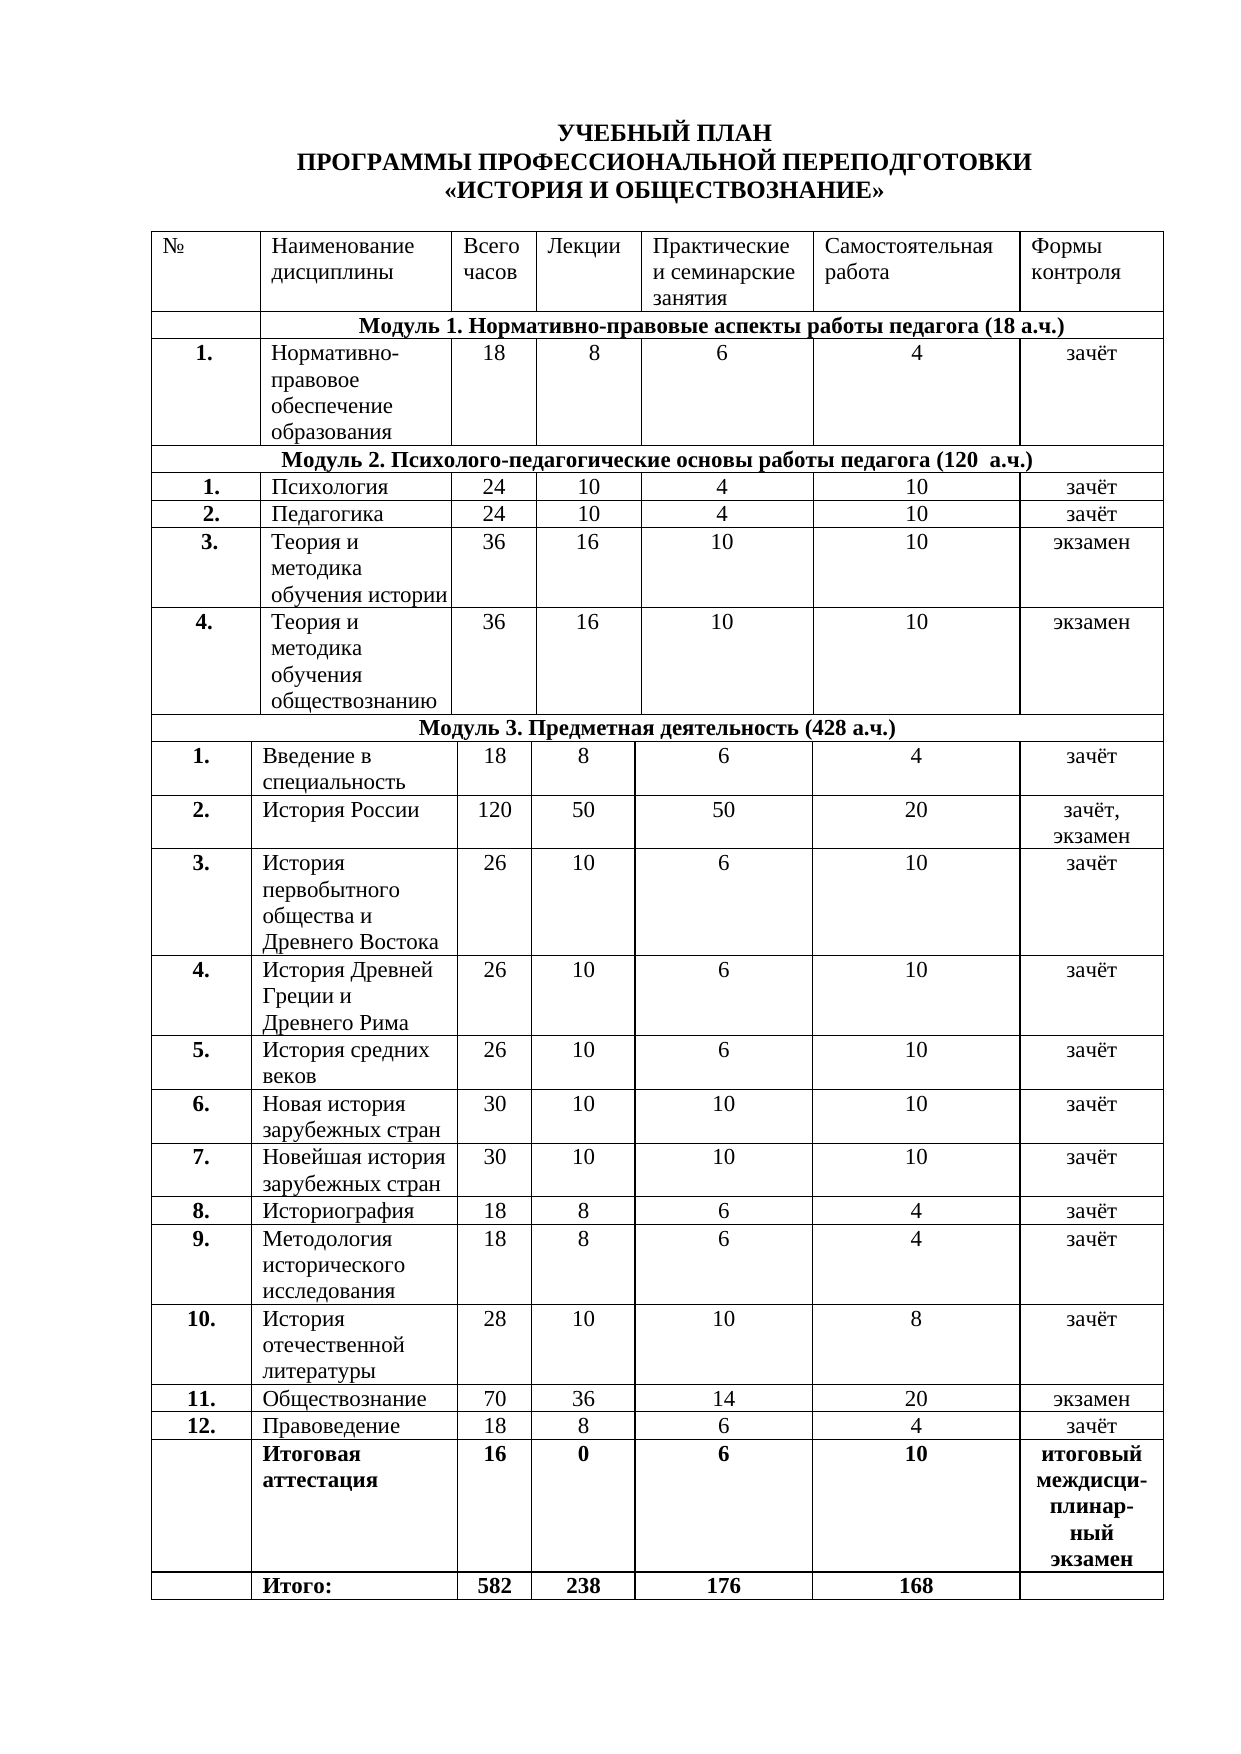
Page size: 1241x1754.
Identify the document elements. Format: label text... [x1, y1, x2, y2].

table_cell зачёт [1021, 339, 1163, 445]
table_cell 2. [152, 501, 260, 527]
table_header Лекции [537, 232, 641, 311]
table_cell 4 [813, 1225, 1019, 1304]
table_cell Новейшая история зарубежных стран [252, 1144, 457, 1196]
table_cell 6 [636, 742, 812, 794]
text программы профессиональной переподготовки [177, 147, 1152, 176]
table_cell 3. [152, 528, 260, 607]
table_cell [152, 1440, 251, 1571]
table_cell зачёт [1021, 1225, 1163, 1304]
table_cell 4. [152, 956, 251, 1035]
table_cell зачёт [1021, 1090, 1163, 1142]
table_cell 20 [813, 1385, 1019, 1411]
table_cell 6 [636, 849, 812, 955]
table_cell 24 [452, 473, 536, 499]
table_cell 10. [152, 1305, 251, 1384]
table_cell История Древней Греции и Древнего Рима [252, 956, 457, 1035]
table_cell экзамен [1021, 528, 1163, 607]
table_cell 9. [152, 1225, 251, 1304]
table_cell 26 [458, 956, 531, 1035]
table_cell 120 [458, 796, 531, 848]
table_cell 10 [814, 608, 1019, 713]
table_cell 6 [636, 1036, 812, 1089]
table_cell Итоговая аттестация [252, 1440, 457, 1571]
table_cell 36 [532, 1385, 634, 1411]
table_cell 4 [813, 742, 1019, 794]
table_cell История отечественной литературы [252, 1305, 457, 1384]
table_cell [1021, 1573, 1163, 1599]
table_cell 1. [152, 742, 251, 794]
table_cell Методология исторического исследования [252, 1225, 457, 1304]
table_cell [152, 312, 260, 338]
table_cell 6 [636, 1412, 812, 1438]
text УЧЕБНЫЙ ПЛАН [177, 118, 1152, 147]
table_cell 16 [537, 528, 641, 607]
table_cell 14 [636, 1385, 812, 1411]
table_cell 10 [813, 1440, 1019, 1571]
table_cell 18 [458, 742, 531, 794]
table_cell 8 [532, 742, 634, 794]
table_cell Историография [252, 1197, 457, 1223]
table_cell 176 [636, 1573, 812, 1599]
table_cell 2. [152, 796, 251, 848]
table_cell 7. [152, 1144, 251, 1196]
table_cell История России [252, 796, 457, 848]
table_cell 18 [458, 1225, 531, 1304]
table_cell 4 [813, 1412, 1019, 1438]
table_cell Психология [261, 473, 451, 499]
table_cell 8 [532, 1225, 634, 1304]
table_cell Теория и методика обучения истории [261, 528, 451, 607]
table_cell 10 [813, 1036, 1019, 1089]
table_cell 10 [532, 956, 634, 1035]
table_cell 16 [537, 608, 641, 713]
table_cell Новая история зарубежных стран [252, 1090, 457, 1142]
table_cell зачёт [1021, 473, 1163, 499]
table_cell 10 [813, 1090, 1019, 1142]
table_header Формы контроля [1021, 232, 1163, 311]
table_cell 0 [532, 1440, 634, 1571]
table_cell 10 [813, 1144, 1019, 1196]
table_cell 10 [642, 608, 813, 713]
table_cell зачёт [1021, 1412, 1163, 1438]
table_cell зачёт, экзамен [1021, 796, 1163, 848]
table_cell 10 [636, 1144, 812, 1196]
table_cell 12. [152, 1412, 251, 1438]
table_cell 4. [152, 608, 260, 713]
table_header № [152, 232, 260, 311]
table_cell 11. [152, 1385, 251, 1411]
table_cell Нормативно-правовое обеспечение образования [261, 339, 451, 445]
table_cell зачёт [1021, 956, 1163, 1035]
table_cell 10 [814, 528, 1019, 607]
table_cell 50 [636, 796, 812, 848]
table_cell Модуль 3. Предметная деятельность (428 а.ч.) [152, 715, 1163, 741]
table_cell зачёт [1021, 501, 1163, 527]
table_cell 1. [152, 473, 260, 499]
table_cell 238 [532, 1573, 634, 1599]
table_cell 10 [636, 1305, 812, 1384]
table_cell 10 [813, 849, 1019, 955]
table_cell 8 [532, 1412, 634, 1438]
table_cell 5. [152, 1036, 251, 1089]
table_cell экзамен [1021, 1385, 1163, 1411]
table_cell 10 [532, 849, 634, 955]
table_cell [152, 1573, 251, 1599]
table_cell 6. [152, 1090, 251, 1142]
table_cell 16 [458, 1440, 531, 1571]
table_cell 26 [458, 849, 531, 955]
table_cell 582 [458, 1573, 531, 1599]
table_cell 26 [458, 1036, 531, 1089]
table_cell 6 [636, 1225, 812, 1304]
table_cell 36 [452, 608, 536, 713]
table_cell Итого: [252, 1573, 457, 1599]
text «история и обществознание» [177, 176, 1152, 204]
table_cell зачёт [1021, 1197, 1163, 1223]
table_header Практические и семинарские занятия [642, 232, 813, 311]
table_cell 4 [814, 339, 1019, 445]
table_cell Правоведение [252, 1412, 457, 1438]
table_cell 4 [642, 501, 813, 527]
table_cell 10 [537, 473, 641, 499]
table_cell Модуль 1. Нормативно-правовые аспекты работы педагога (18 а.ч.) [261, 312, 1163, 338]
table_cell 168 [813, 1573, 1019, 1599]
table_cell Модуль 2. Психолого-педагогические основы работы педагога (120 а.ч.) [152, 446, 1163, 472]
table_cell зачёт [1021, 742, 1163, 794]
table_cell 10 [636, 1090, 812, 1142]
table_cell 8 [813, 1305, 1019, 1384]
table_cell Теория и методика обучения обществознанию [261, 608, 451, 713]
table_cell 6 [642, 339, 813, 445]
table_cell 8 [537, 339, 641, 445]
table_cell 18 [458, 1412, 531, 1438]
table_cell 36 [452, 528, 536, 607]
table_cell 8. [152, 1197, 251, 1223]
table_cell 4 [813, 1197, 1019, 1223]
table_cell 6 [636, 1197, 812, 1223]
table_cell 30 [458, 1090, 531, 1142]
table_cell 3. [152, 849, 251, 955]
table_cell 50 [532, 796, 634, 848]
table_cell зачёт [1021, 1036, 1163, 1089]
table_cell Введение в специальность [252, 742, 457, 794]
table_cell 10 [532, 1144, 634, 1196]
table_cell зачёт [1021, 849, 1163, 955]
table_cell 70 [458, 1385, 531, 1411]
table_cell 10 [813, 956, 1019, 1035]
table_cell 10 [814, 473, 1019, 499]
table_cell 18 [452, 339, 536, 445]
table_header Наименование дисциплины [261, 232, 451, 311]
table_cell 10 [642, 528, 813, 607]
table_cell История первобытного общества и Древнего Востока [252, 849, 457, 955]
table_cell 18 [458, 1197, 531, 1223]
table_cell 10 [814, 501, 1019, 527]
table_cell 4 [642, 473, 813, 499]
table_cell 10 [532, 1305, 634, 1384]
table_cell История средних веков [252, 1036, 457, 1089]
table_cell 24 [452, 501, 536, 527]
table_cell 10 [532, 1036, 634, 1089]
table_cell 6 [636, 1440, 812, 1571]
table_cell экзамен [1021, 608, 1163, 713]
table_cell Педагогика [261, 501, 451, 527]
table_header Самостоятельная работа [814, 232, 1019, 311]
table_cell 10 [532, 1090, 634, 1142]
table_cell 28 [458, 1305, 531, 1384]
table_cell 10 [537, 501, 641, 527]
table_cell 6 [636, 956, 812, 1035]
table_cell зачёт [1021, 1305, 1163, 1384]
table_cell 1. [152, 339, 260, 445]
table_cell 8 [532, 1197, 634, 1223]
table_cell 20 [813, 796, 1019, 848]
table_header Всего часов [452, 232, 536, 311]
table_cell Обществознание [252, 1385, 457, 1411]
table_cell итоговый междисци-плинар-ный экзамен [1021, 1440, 1163, 1571]
table_cell 30 [458, 1144, 531, 1196]
table_cell зачёт [1021, 1144, 1163, 1196]
